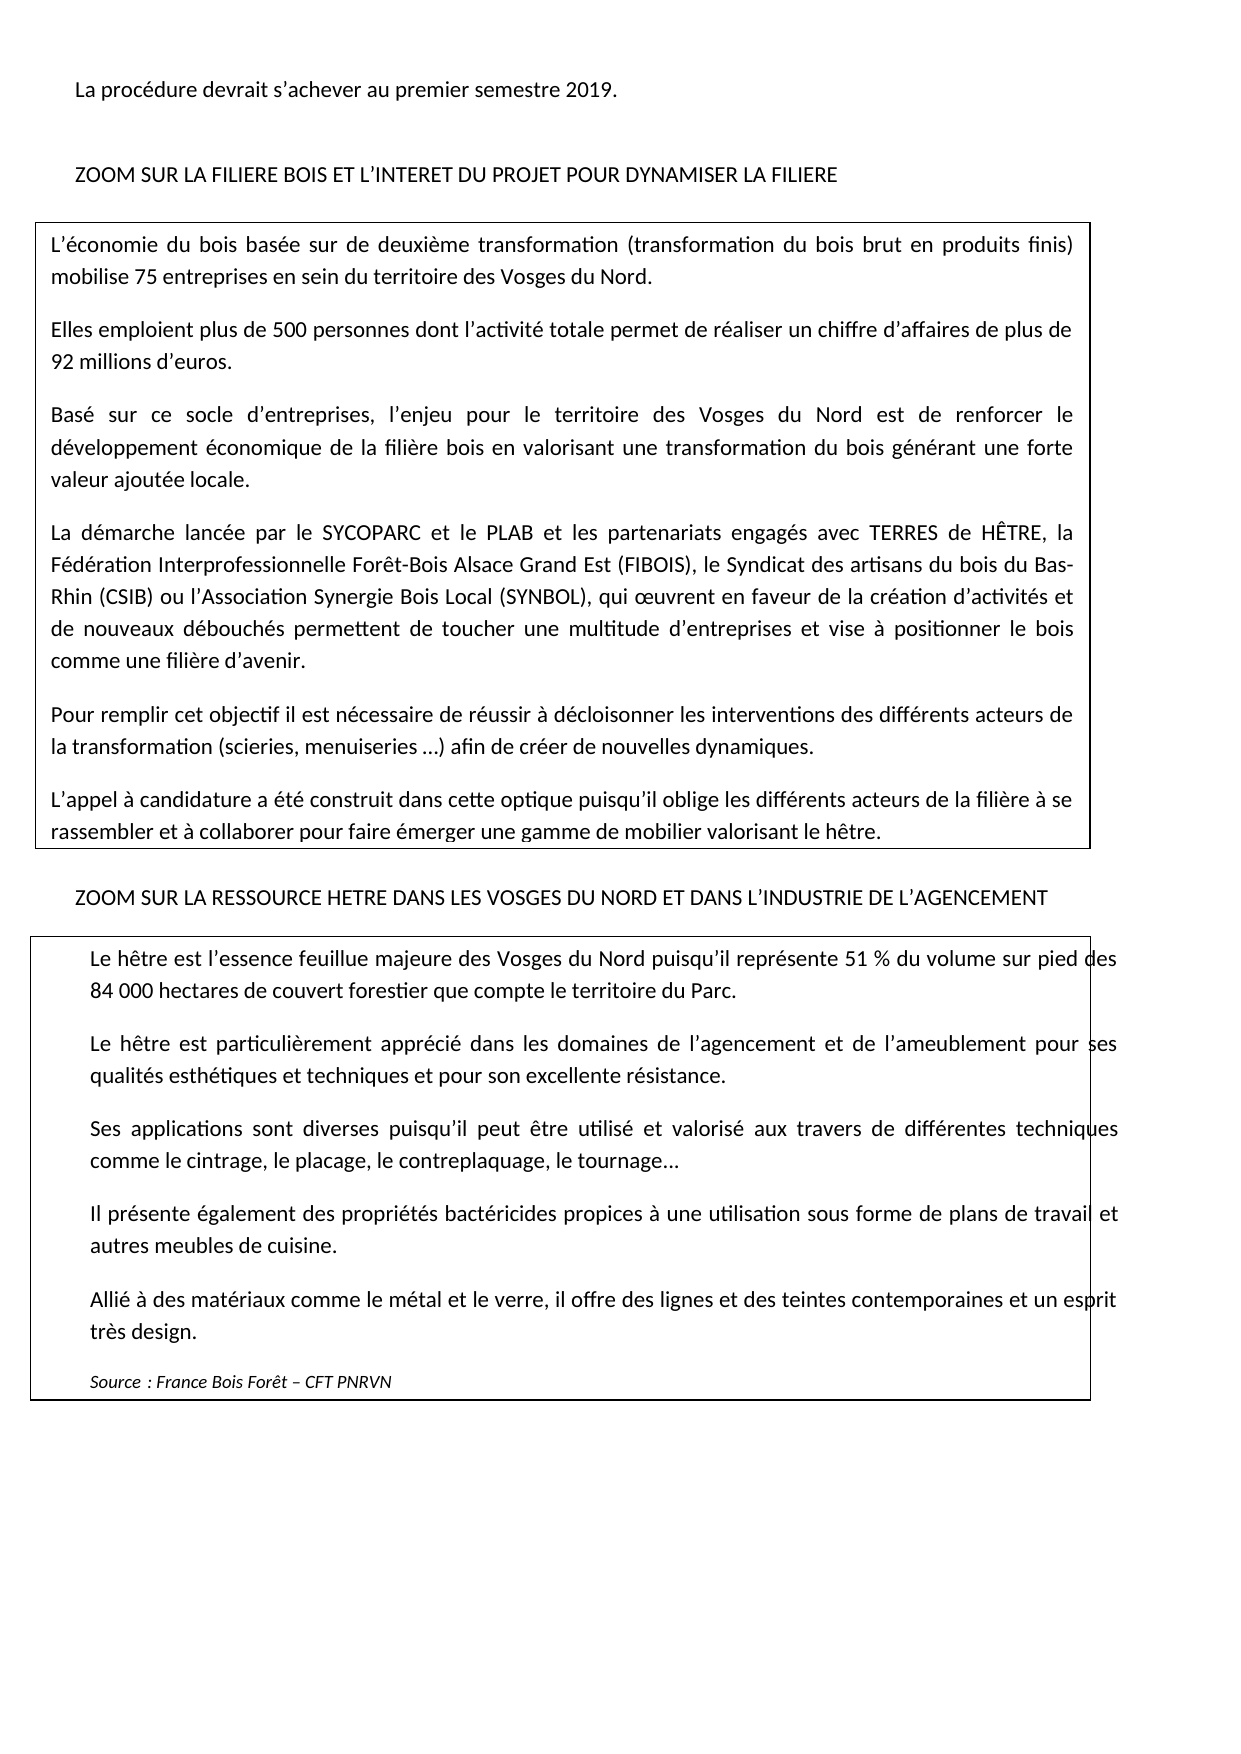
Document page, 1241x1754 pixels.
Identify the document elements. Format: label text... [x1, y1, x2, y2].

text ZOOM SUR LA RESSOURCE HETRE DANS LES VOSGES DU NORD ET DANS L’INDUSTRIE DE L’AGENCEMENT [75, 266, 1165, 911]
text La procédure devrait s’achever au premier semestre 2019. [75, 75, 1165, 103]
text ZOOM SUR LA FILIERE BOIS ET L’INTERET DU PROJET POUR DYNAMISER LA FILIERE [75, 160, 1165, 188]
